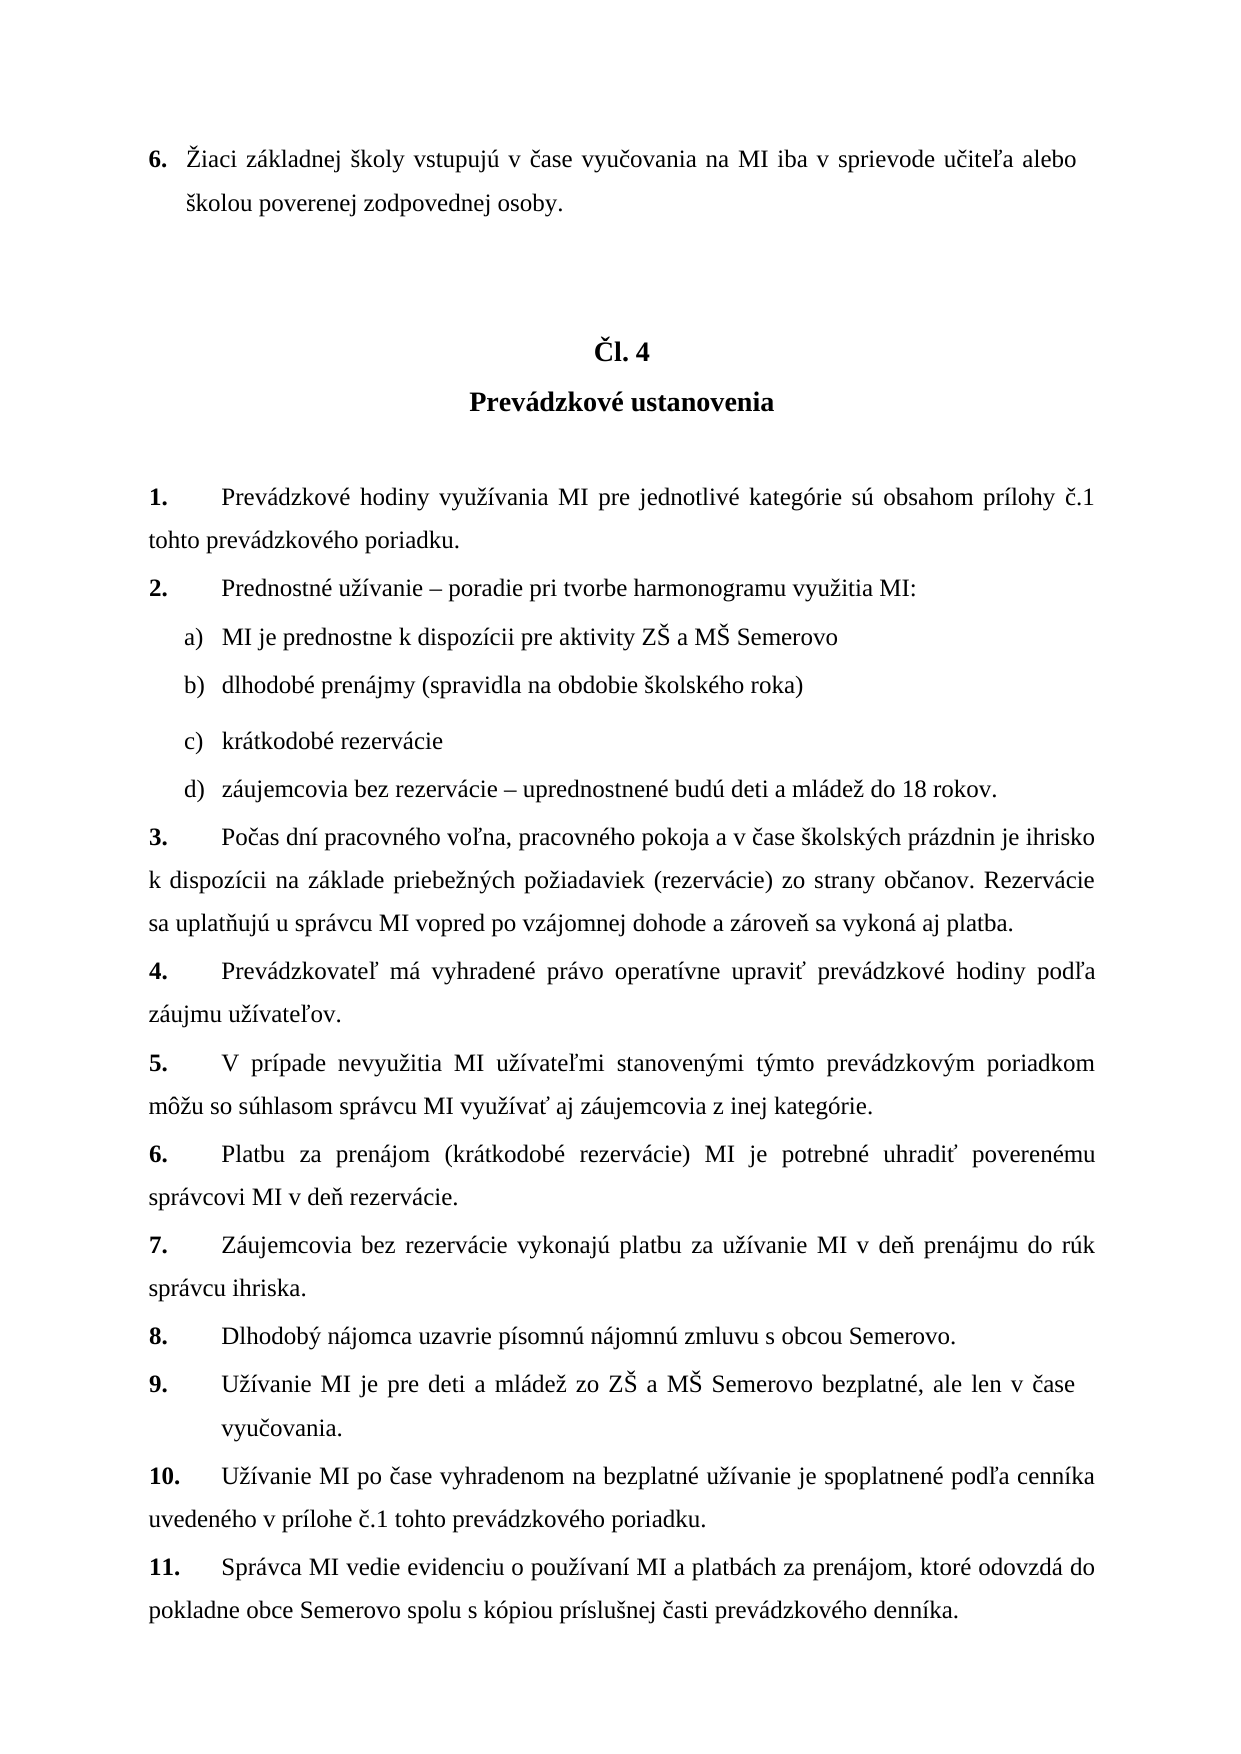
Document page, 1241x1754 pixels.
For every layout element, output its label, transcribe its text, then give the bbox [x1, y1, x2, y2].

list záujemcovia bez rezervácie – uprednostnené budú deti a mládež do 18 rokov. [184, 774, 1096, 803]
list Správca MI vedie evidenciu o používaní MI a platbách za prenájom, ktoré odovzdá do pokladne obce Semerovo spolu s kópiou príslušnej časti prevádzkového denníka. [148, 1552, 1096, 1624]
list krátkodobé rezervácie [184, 726, 1096, 754]
list Záujemcovia bez rezervácie vykonajú platbu za užívanie MI v deň prenájmu do rúk správcu ihriska. [148, 1230, 1096, 1302]
list Užívanie MI po čase vyhradenom na bezplatné užívanie je spoplatnené podľa cenníka uvedeného v prílohe č.1 tohto prevádzkového poriadku. [148, 1461, 1096, 1533]
list V prípade nevyužitia MI užívateľmi stanovenými týmto prevádzkovým poriadkom môžu so súhlasom správcu MI využívať aj záujemcovia z inej kategórie. [148, 1048, 1096, 1119]
list Prevádzkové hodiny využívania MI pre jednotlivé kategórie sú obsahom prílohy č.1 tohto prevádzkového poriadku. [148, 482, 1096, 554]
list MI je prednostne k dispozícii pre aktivity ZŠ a MŠ Semerovo [184, 622, 1096, 650]
list Dlhodobý nájomca uzavrie písomnú nájomnú zmluvu s obcou Semerovo. [148, 1321, 1096, 1350]
list Prednostné užívanie – poradie pri tvorbe harmonogramu využitia MI: [148, 573, 1096, 602]
list Počas dní pracovného voľna, pracovného pokoja a v čase školských prázdnin je ihrisko k dispozícii na základe priebežných požiadaviek (rezervácie) zo strany občanov. Rezervácie sa uplatňujú u správcu MI vopred po vzájomnej dohode a zároveň sa vykoná aj platba. [148, 822, 1096, 937]
list Užívanie MI je pre deti a mládež zo ZŠ a MŠ Semerovo bezplatné, ale len v čase vyučovania. [148, 1369, 1096, 1441]
list Žiaci základnej školy vstupujú v čase vyučovania na MI iba v sprievode učiteľa alebo školou poverenej zodpovednej osoby. [148, 144, 1078, 216]
text Čl. 4 [147, 335, 1096, 368]
list Prevádzkovateľ má vyhradené právo operatívne upraviť prevádzkové hodiny podľa záujmu užívateľov. [148, 956, 1096, 1028]
list dlhodobé prenájmy (spravidla na obdobie školského roka) [184, 670, 1096, 698]
list Platbu za prenájom (krátkodobé rezervácie) MI je potrebné uhradiť poverenému správcovi MI v deň rezervácie. [148, 1139, 1096, 1211]
text Prevádzkové ustanovenia [147, 385, 1096, 417]
